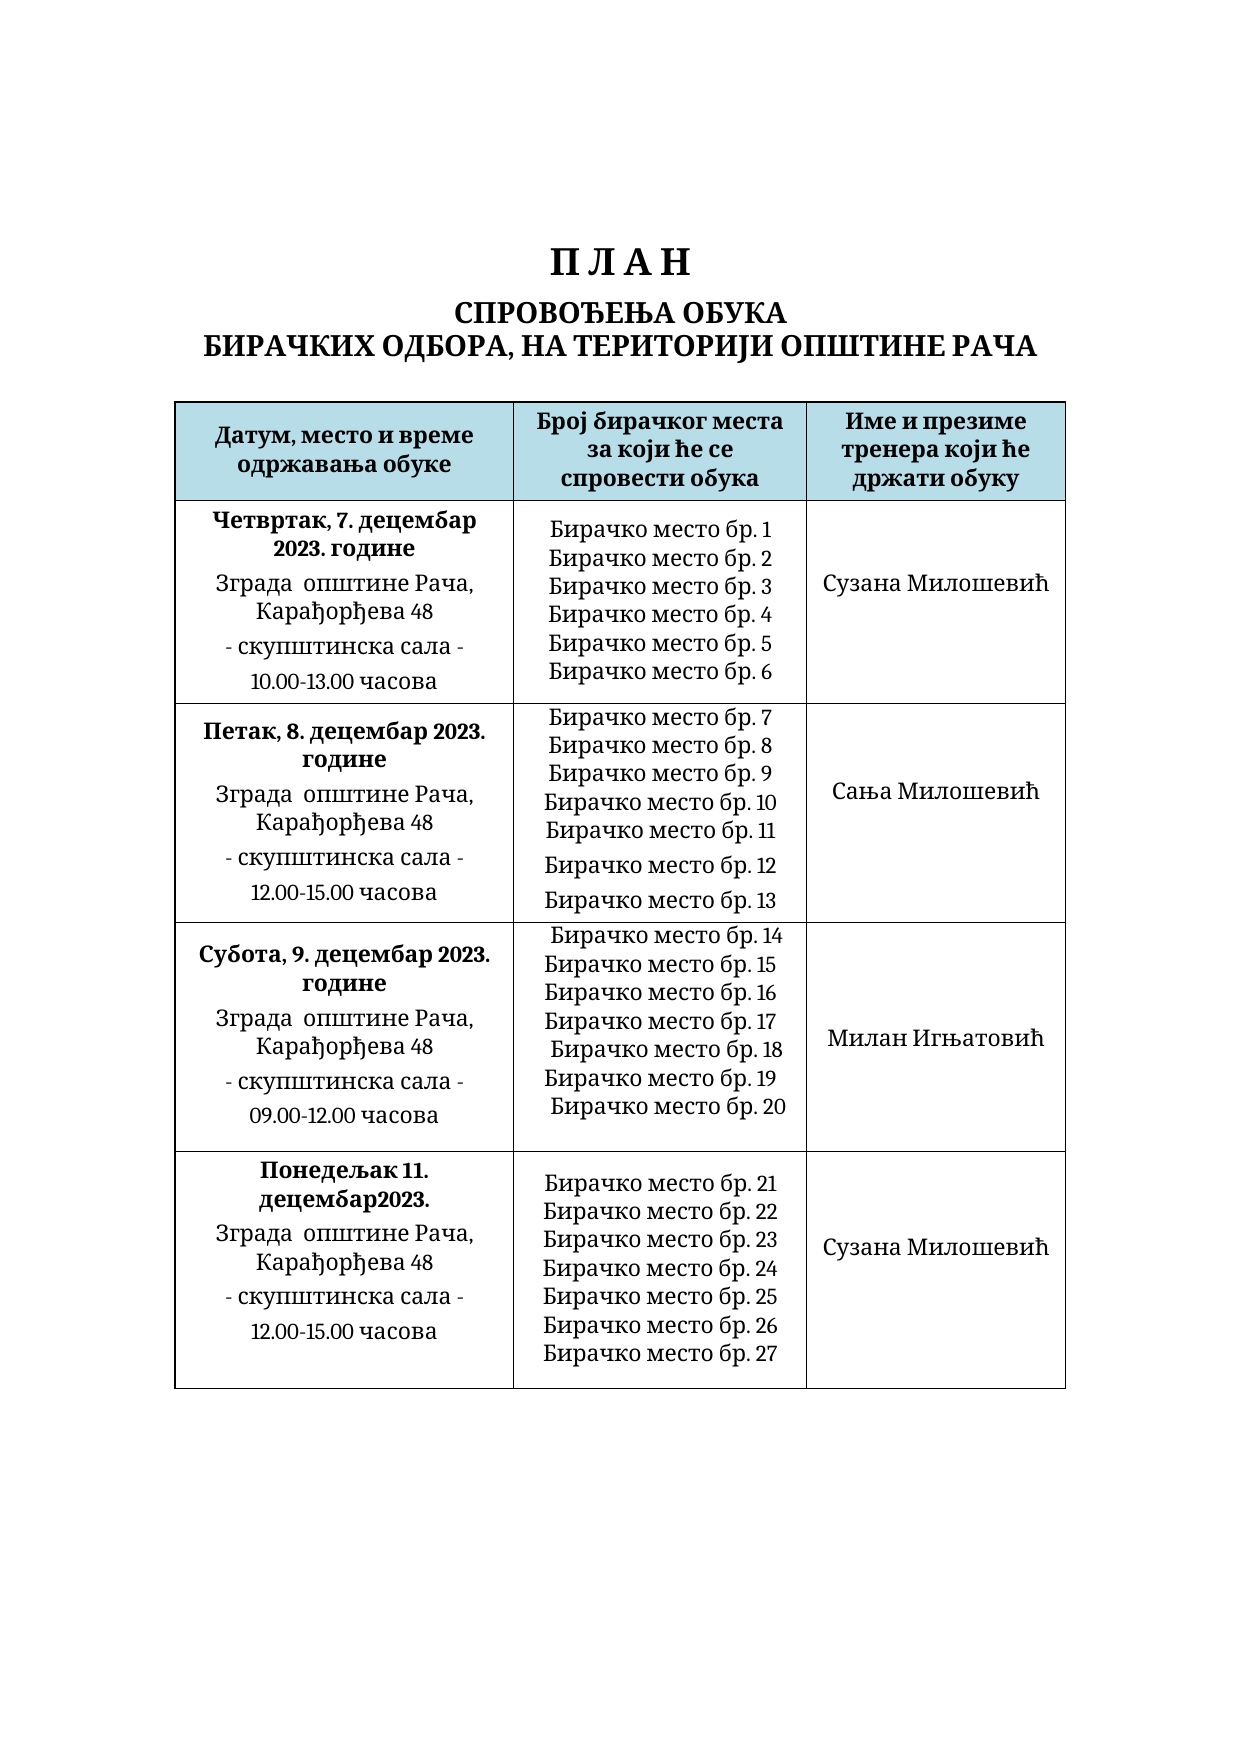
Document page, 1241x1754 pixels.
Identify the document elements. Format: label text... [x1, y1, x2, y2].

table_cell Бирачко место бр. 21 Бирачко место бр. 22 Бирачко место бр. 23 Бирачко место бр. 24 Бирачко место бр. 25 Бирачко место бр. 26 Бирачко место бр. 27 [514, 1152, 806, 1388]
table_cell Сузана Милошевић [807, 1152, 1065, 1388]
table_header Број бирачког места за који ће се спровести обука [514, 403, 806, 500]
table_header Име и презиме тренера који ће држати обуку [807, 403, 1065, 500]
table_cell Бирачко место бр. 7 Бирачко место бр. 8 Бирачко место бр. 9 Бирачко место бр. 10 Бирачко место бр. 11 Бирачко место бр. 12 Бирачко место бр. 13 [514, 704, 806, 922]
table_cell Сузана Милошевић [807, 501, 1065, 703]
table_header Датум, место и време одржавања обуке [176, 403, 513, 500]
table_cell Милан Игњатовић [807, 923, 1065, 1151]
table_cell Четвртак, 7. децембар 2023. године Зграда општине Рача, Карађорђева 48 - скупштинска сала - 10.00-13.00 часова [176, 501, 513, 703]
table_cell Понедељак 11. децембар2023. Зграда општине Рача, Карађорђева 48 - скупштинска сала - 12.00-15.00 часова [176, 1152, 513, 1388]
text СПРОВОЂЕЊА ОБУКА [179, 297, 1061, 330]
text БИРАЧКИХ ОДБОРА, НА ТЕРИТОРИЈИ ОПШТИНЕ РАЧА [179, 330, 1061, 364]
table_cell Бирачко место бр. 14 Бирачко место бр. 15 Бирачко место бр. 16 Бирачко место бр. 17 Бирачко место бр. 18 Бирачко место бр. 19 Бирачко место бр. 20 [514, 923, 806, 1151]
text П Л А Н [150, 241, 1090, 284]
table_cell Сања Милошевић [807, 704, 1065, 922]
table_cell Субота, 9. децембар 2023. године Зграда општине Рача, Карађорђева 48 - скупштинска сала - 09.00-12.00 часова [176, 923, 513, 1151]
table_cell Бирачко место бр. 1 Бирачко место бр. 2 Бирачко место бр. 3 Бирачко место бр. 4 Бирачко место бр. 5 Бирачко место бр. 6 [514, 501, 806, 703]
table_cell Петак, 8. децембар 2023. године Зграда општине Рача, Карађорђева 48 - скупштинска сала - 12.00-15.00 часова [176, 704, 513, 922]
